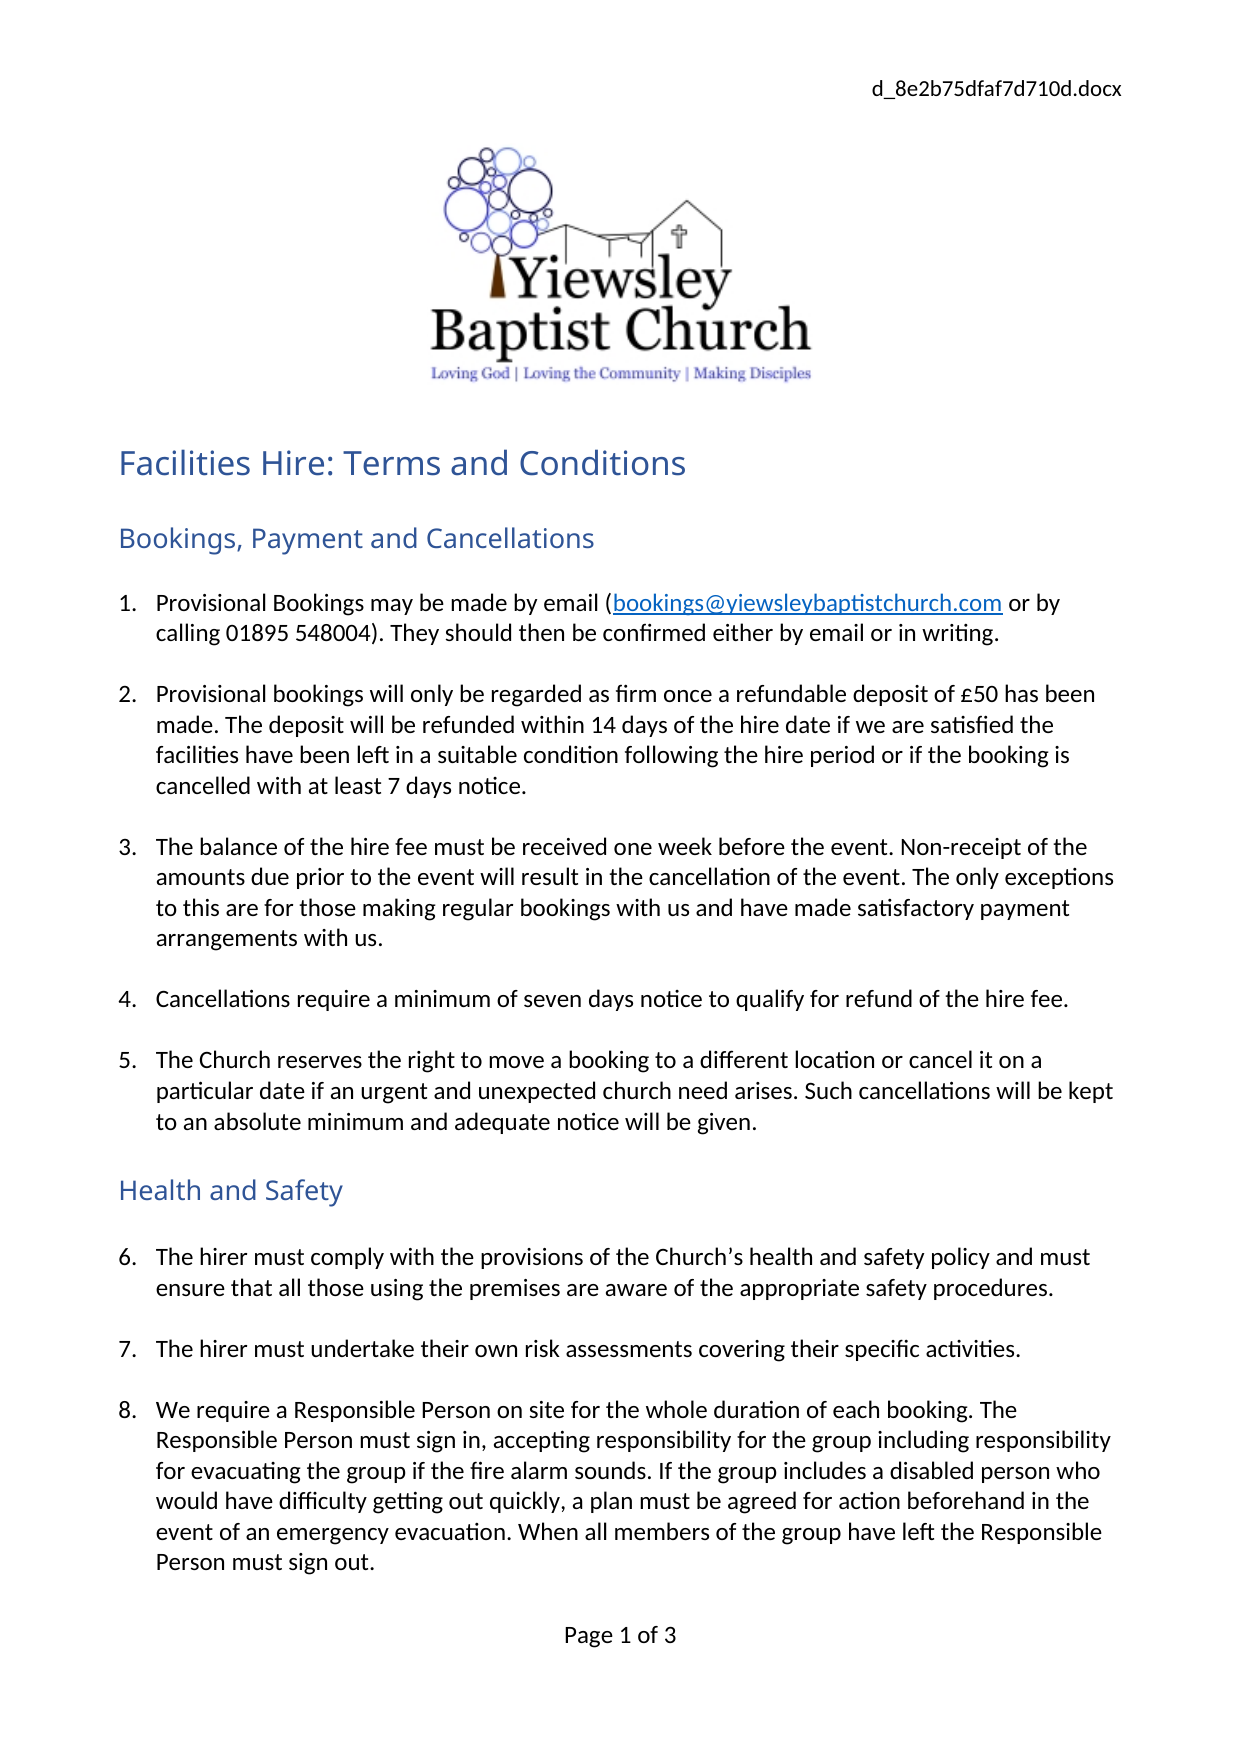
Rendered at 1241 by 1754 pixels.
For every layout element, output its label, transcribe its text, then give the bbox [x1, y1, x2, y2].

list The Church reserves the right to move a booking to a different location or cancel it on a particular date if an urgent and unexpected church need arises. Such cancellations will be kept to an absolute minimum and adequate notice will be given. [118, 1045, 1122, 1136]
list The hirer must comply with the provisions of the Church’s health and safety policy and must ensure that all those using the premises are aware of the appropriate safety procedures. [118, 1241, 1122, 1302]
list Provisional bookings will only be regarded as firm once a refundable deposit of £50 has been made. The deposit will be refunded within 14 days of the hire date if we are satisfied the facilities have been left in a suitable condition following the hire period or if the booking is cancelled with at least 7 days notice. [118, 678, 1122, 801]
subtitle Health and Safety [118, 1171, 1122, 1208]
picture [427, 143, 814, 385]
subtitle Facilities Hire: Terms and Conditions [118, 439, 1122, 485]
list The balance of the hire fee must be received one week before the event. Non-receipt of the amounts due prior to the event will result in the cancellation of the event. The only exceptions to this are for those making regular bookings with us and have made satisfactory payment arrangements with us. [118, 831, 1122, 953]
list The hirer must undertake their own risk assessments covering their specific activities. [118, 1333, 1122, 1363]
list Cancellations require a minimum of seven days notice to qualify for refund of the hire fee. [118, 984, 1122, 1014]
list We require a Responsible Person on site for the whole duration of each booking. The Responsible Person must sign in, accepting responsibility for the group including responsibility for evacuating the group if the fire alarm sounds. If the group includes a disabled person who would have difficulty getting out quickly, a plan must be agreed for action beforehand in the event of an emergency evacuation. When all members of the group have left the Responsible Person must sign out. [118, 1394, 1122, 1577]
list Provisional Bookings may be made by email (bookings@yiewsleybaptistchurch.com or by calling 01895 548004). They should then be confirmed either by email or in writing. [118, 587, 1122, 648]
subtitle Bookings, Payment and Cancellations [118, 519, 1122, 556]
